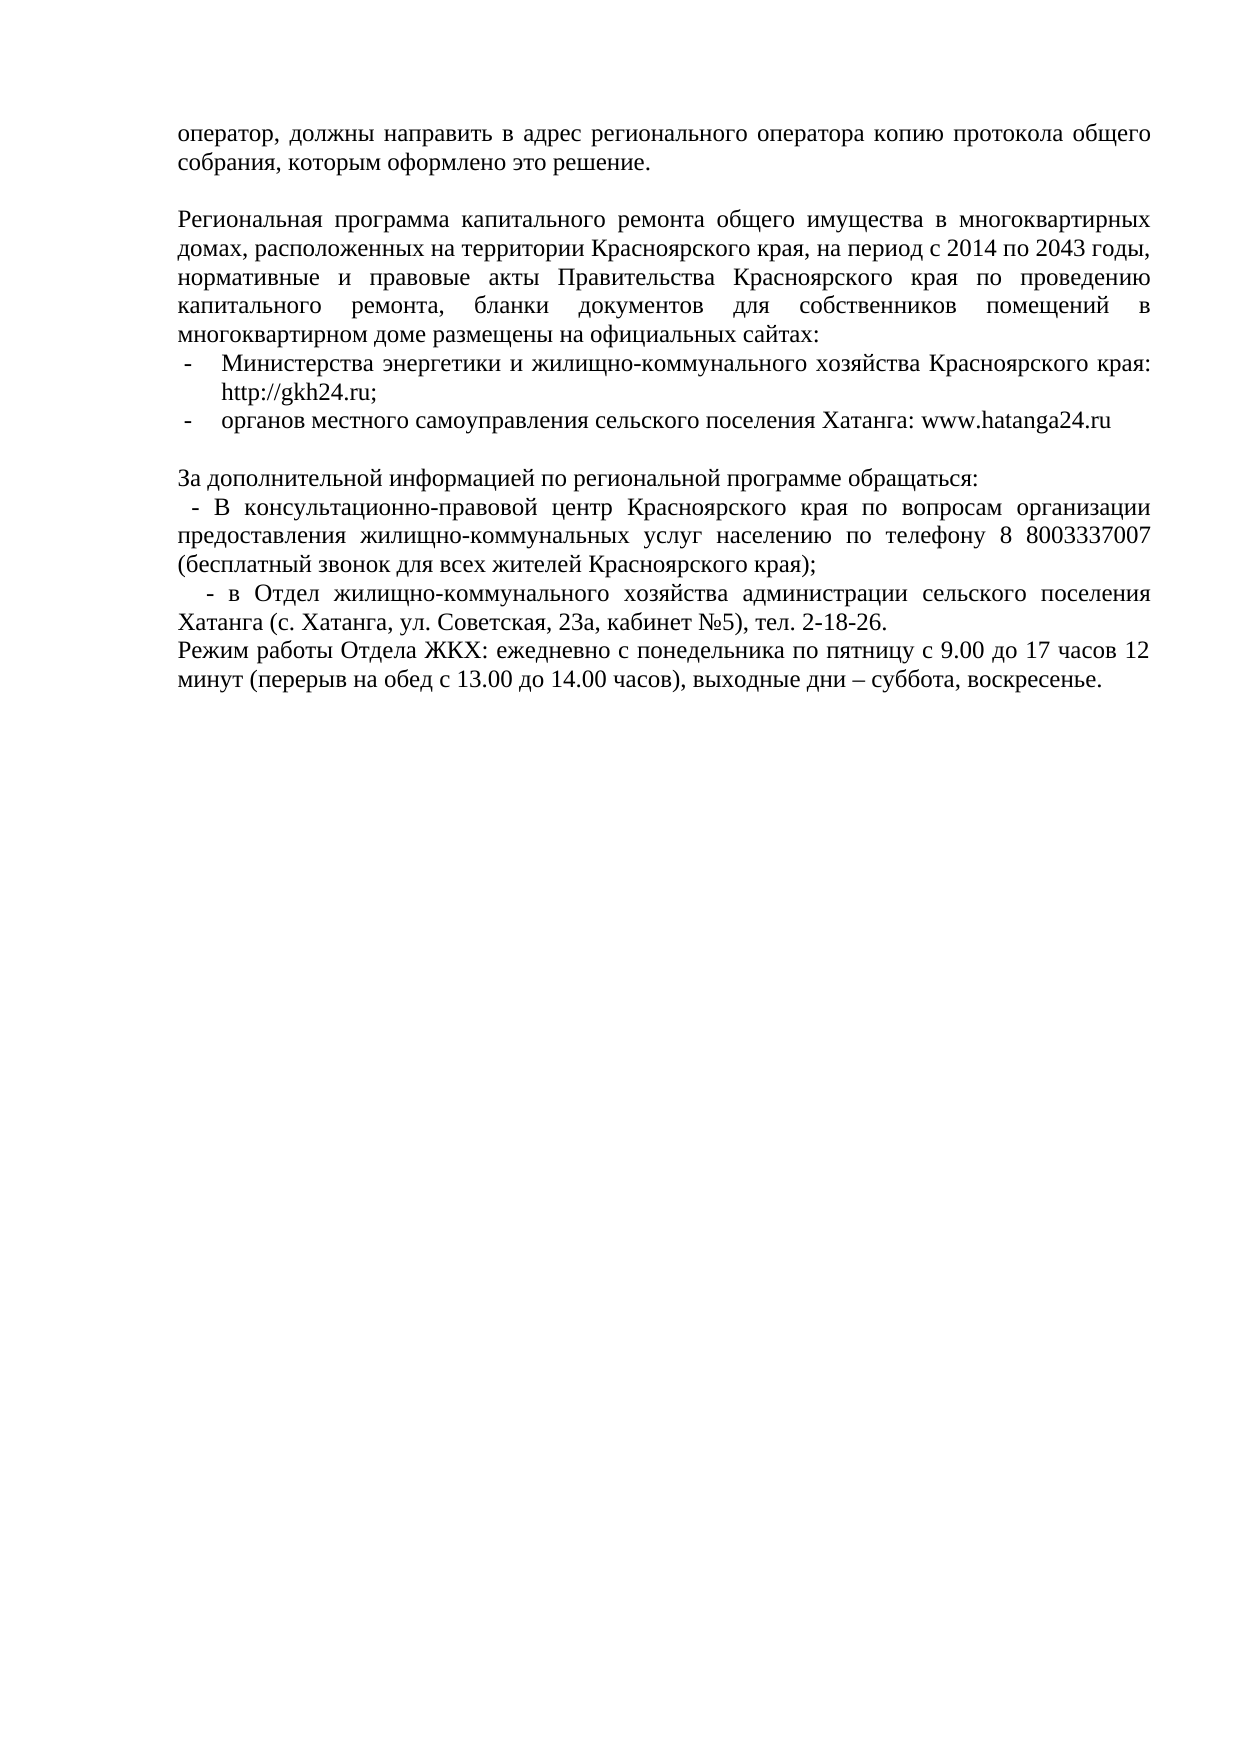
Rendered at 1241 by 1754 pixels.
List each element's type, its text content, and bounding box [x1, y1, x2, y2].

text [177, 118, 1152, 176]
text - В консультационно-правовой центр Красноярского края по вопросам организации предоставления жилищно-коммунальных услуг населению по телефону 8 8003337007 (бесплатный звонок для всех жителей Красноярского края); [177, 492, 1152, 578]
text Региональная программа капитального ремонта общего имущества в многоквартирных домах, расположенных на территории Красноярского края, на период с 2014 по 2043 годы, нормативные и правовые акты Правительства Красноярского края по проведению капитального ремонта, бланки документов для собственников помещений в многоквартирном доме размещены на официальных сайтах: [177, 204, 1152, 348]
text - в Отдел жилищно-коммунального хозяйства администрации сельского поселения Хатанга (с. Хатанга, ул. Советская, 23а, кабинет №5), тел. 2-18-26. [177, 578, 1152, 636]
text Режим работы Отдела ЖКХ: ежедневно с понедельника по пятницу с 9.00 до 17 часов 12 минут (перерыв на обед с 13.00 до 14.00 часов), выходные дни – суббота, воскресенье. [177, 636, 1152, 693]
text За дополнительной информацией по региональной программе обращаться: [177, 463, 1152, 492]
list Министерства энергетики и жилищно-коммунального хозяйства Красноярского края: http://gkh24.ru; [183, 348, 1152, 406]
list органов местного самоуправления сельского поселения Хатанга: www.hatanga24.ru [183, 406, 1152, 434]
